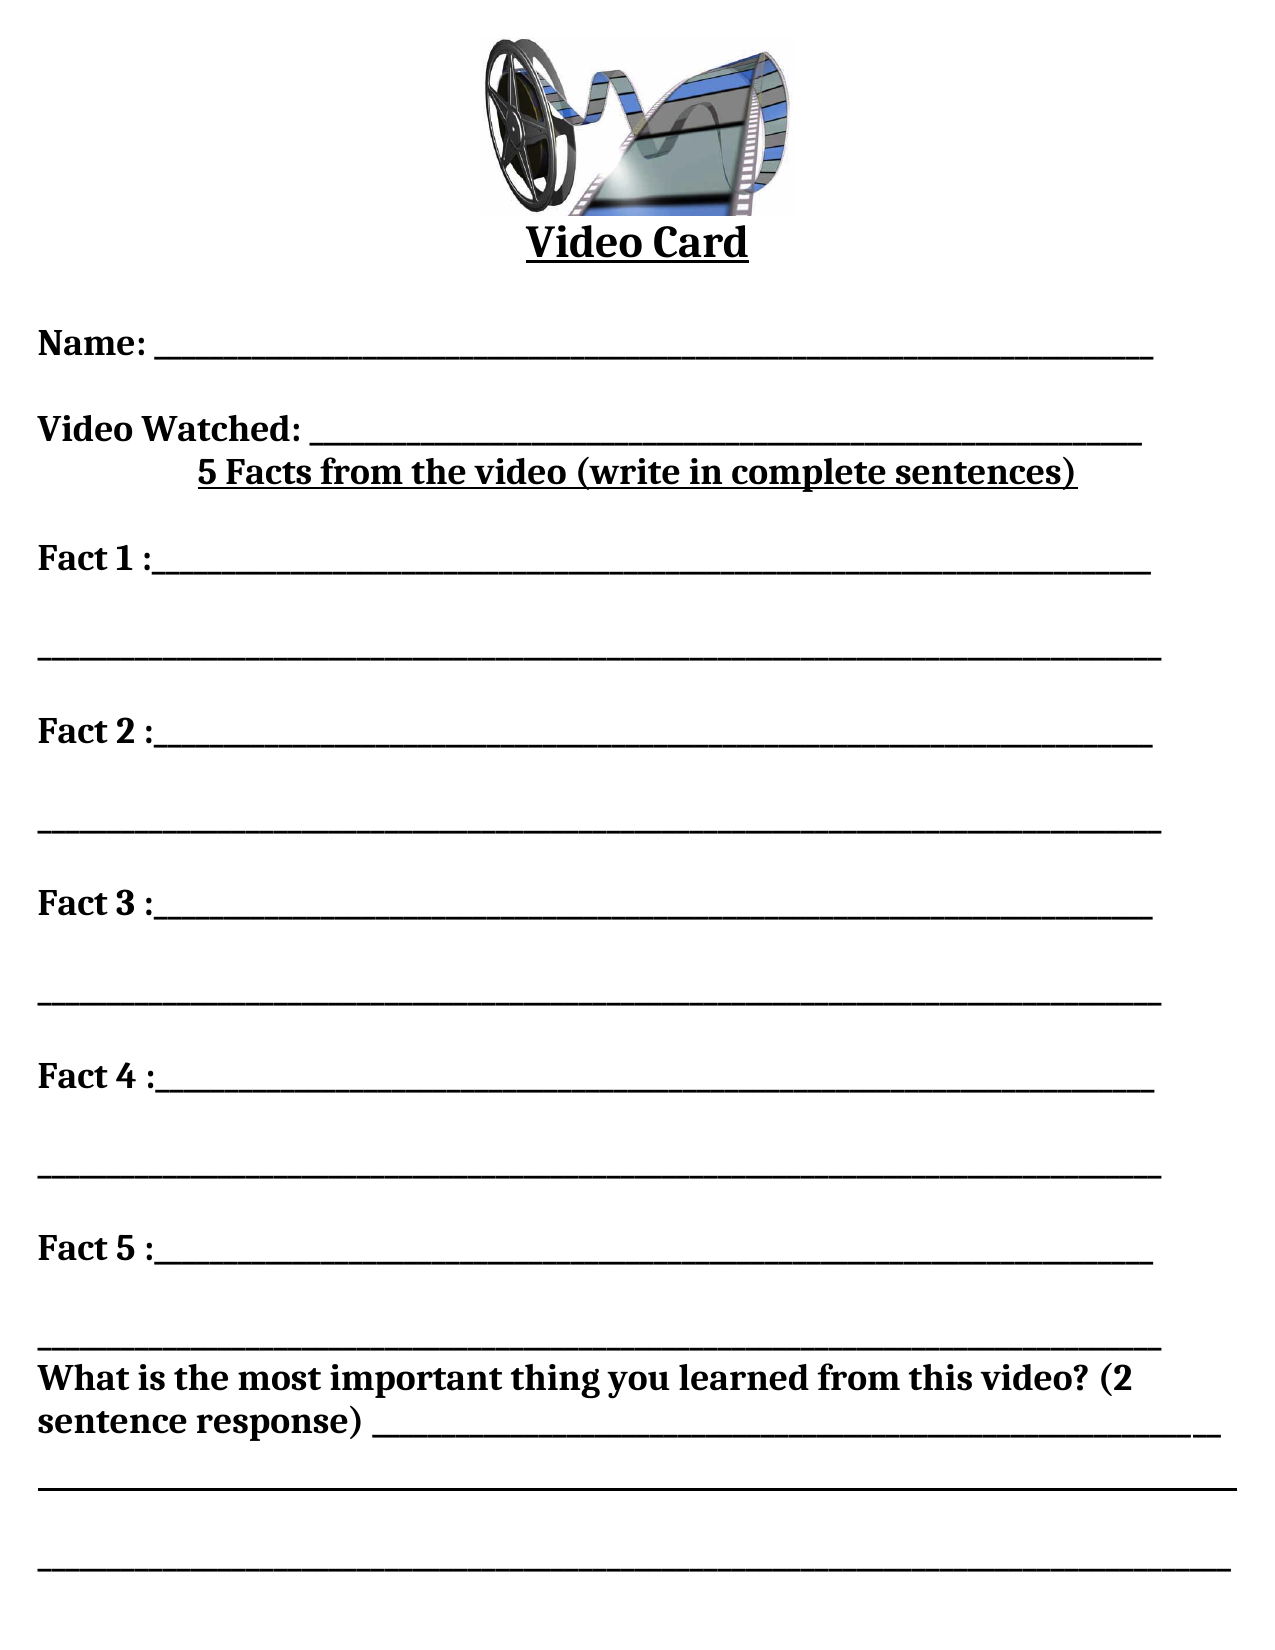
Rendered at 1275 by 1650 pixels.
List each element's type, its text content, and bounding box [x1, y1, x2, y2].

text Fact 3 :________________________________________________________________________ [37, 882, 1237, 925]
text Name: ________________________________________________________________________ [37, 321, 1237, 364]
text _________________________________________________________________________________ [37, 1141, 1237, 1184]
text _________________________________________________________________________________ [37, 968, 1237, 1011]
text Fact 1 :________________________________________________________________________ [37, 537, 1237, 580]
text _________________________________________________________________________________ [37, 623, 1237, 666]
text _________________________________________________________________________________ [37, 1313, 1237, 1356]
text 5 Facts from the video (write in complete sentences) [37, 451, 1237, 494]
text Fact 2 :________________________________________________________________________ [37, 709, 1237, 752]
text ______________________________________________________________________________________ [37, 1534, 1237, 1577]
text What is the most important thing you learned from this video? (2 sentence response) _____________________________________________________________ [37, 1356, 1237, 1442]
text Fact 5 :________________________________________________________________________ [37, 1227, 1237, 1270]
text Video Card [37, 216, 1237, 268]
picture [481, 37, 794, 216]
text Fact 4 :________________________________________________________________________ [37, 1054, 1237, 1097]
text Video Watched: ____________________________________________________________ [37, 407, 1237, 451]
text _________________________________________________________________________________ [37, 796, 1237, 839]
